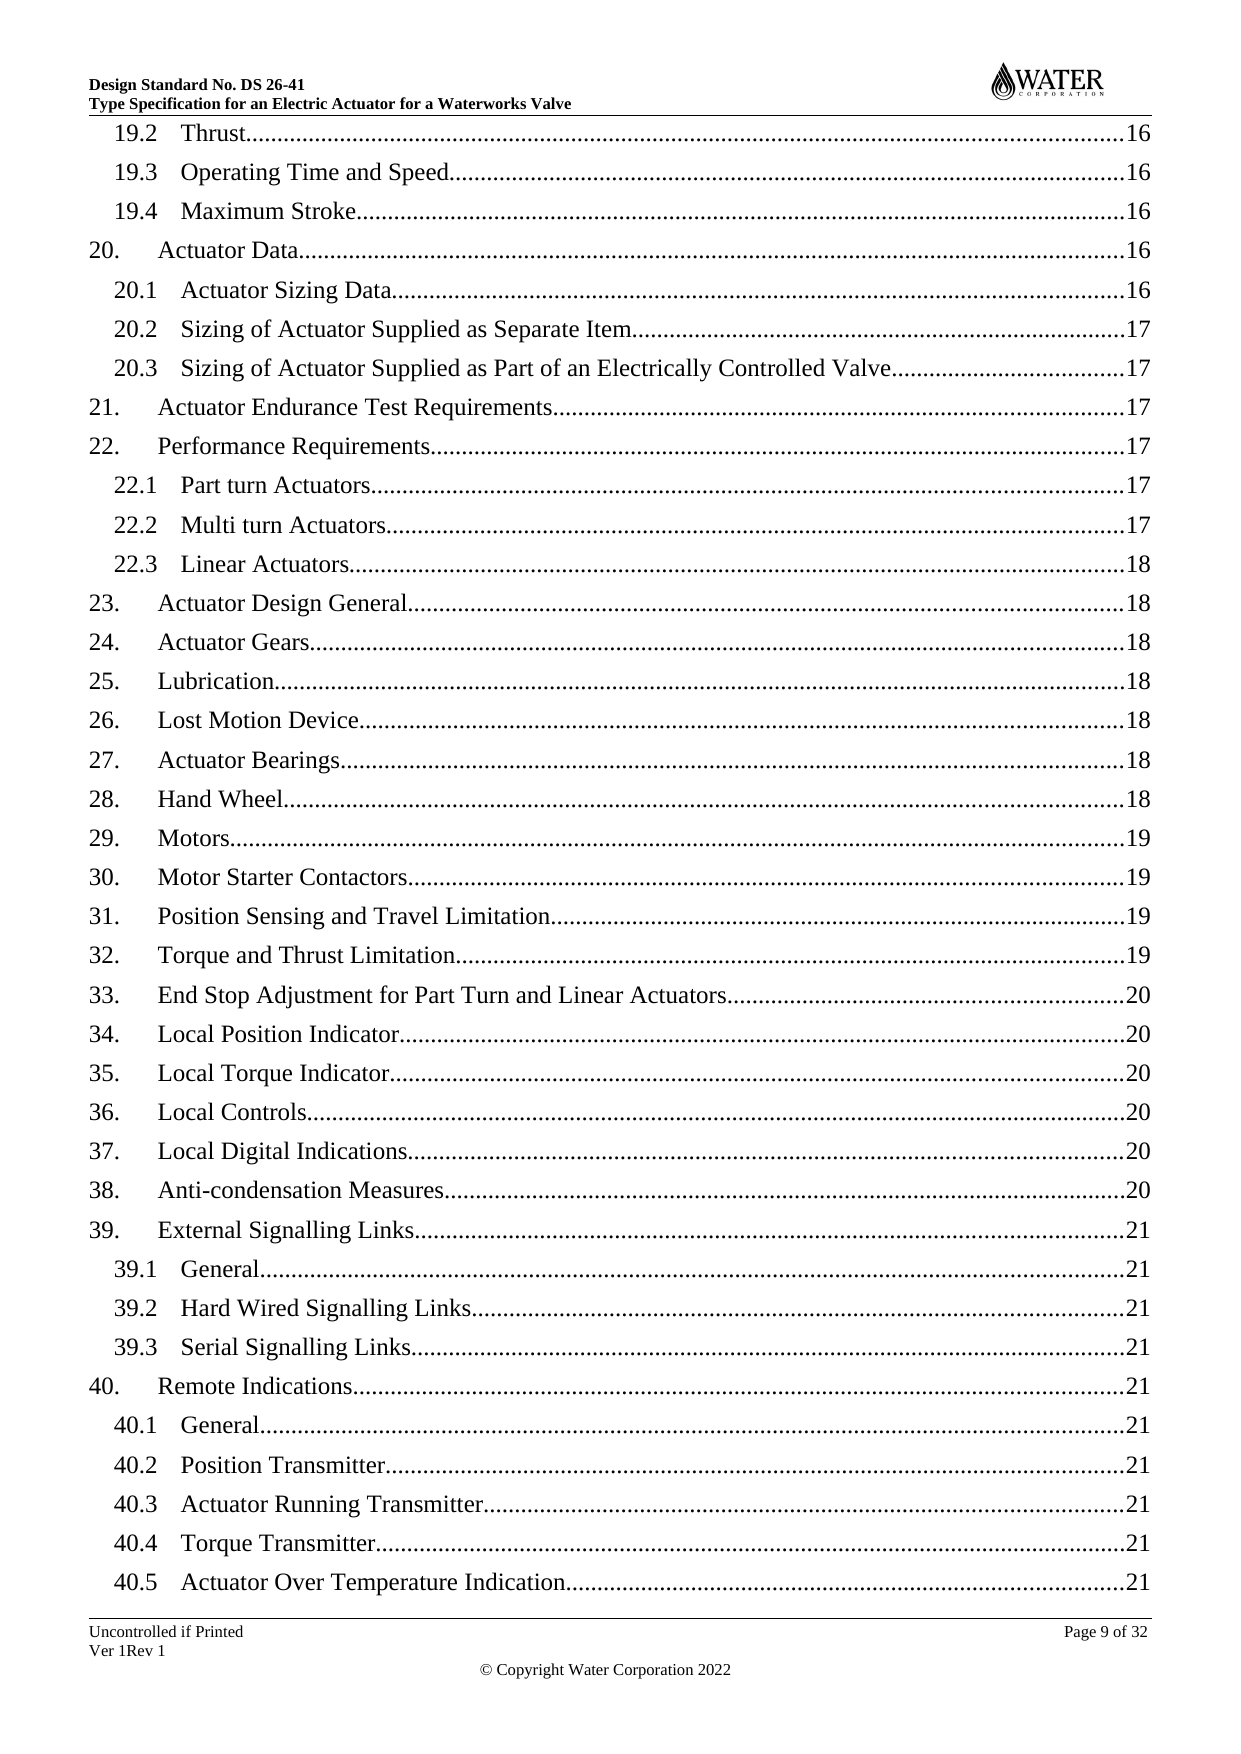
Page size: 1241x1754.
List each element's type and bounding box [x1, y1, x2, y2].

picture [990, 61, 1105, 101]
